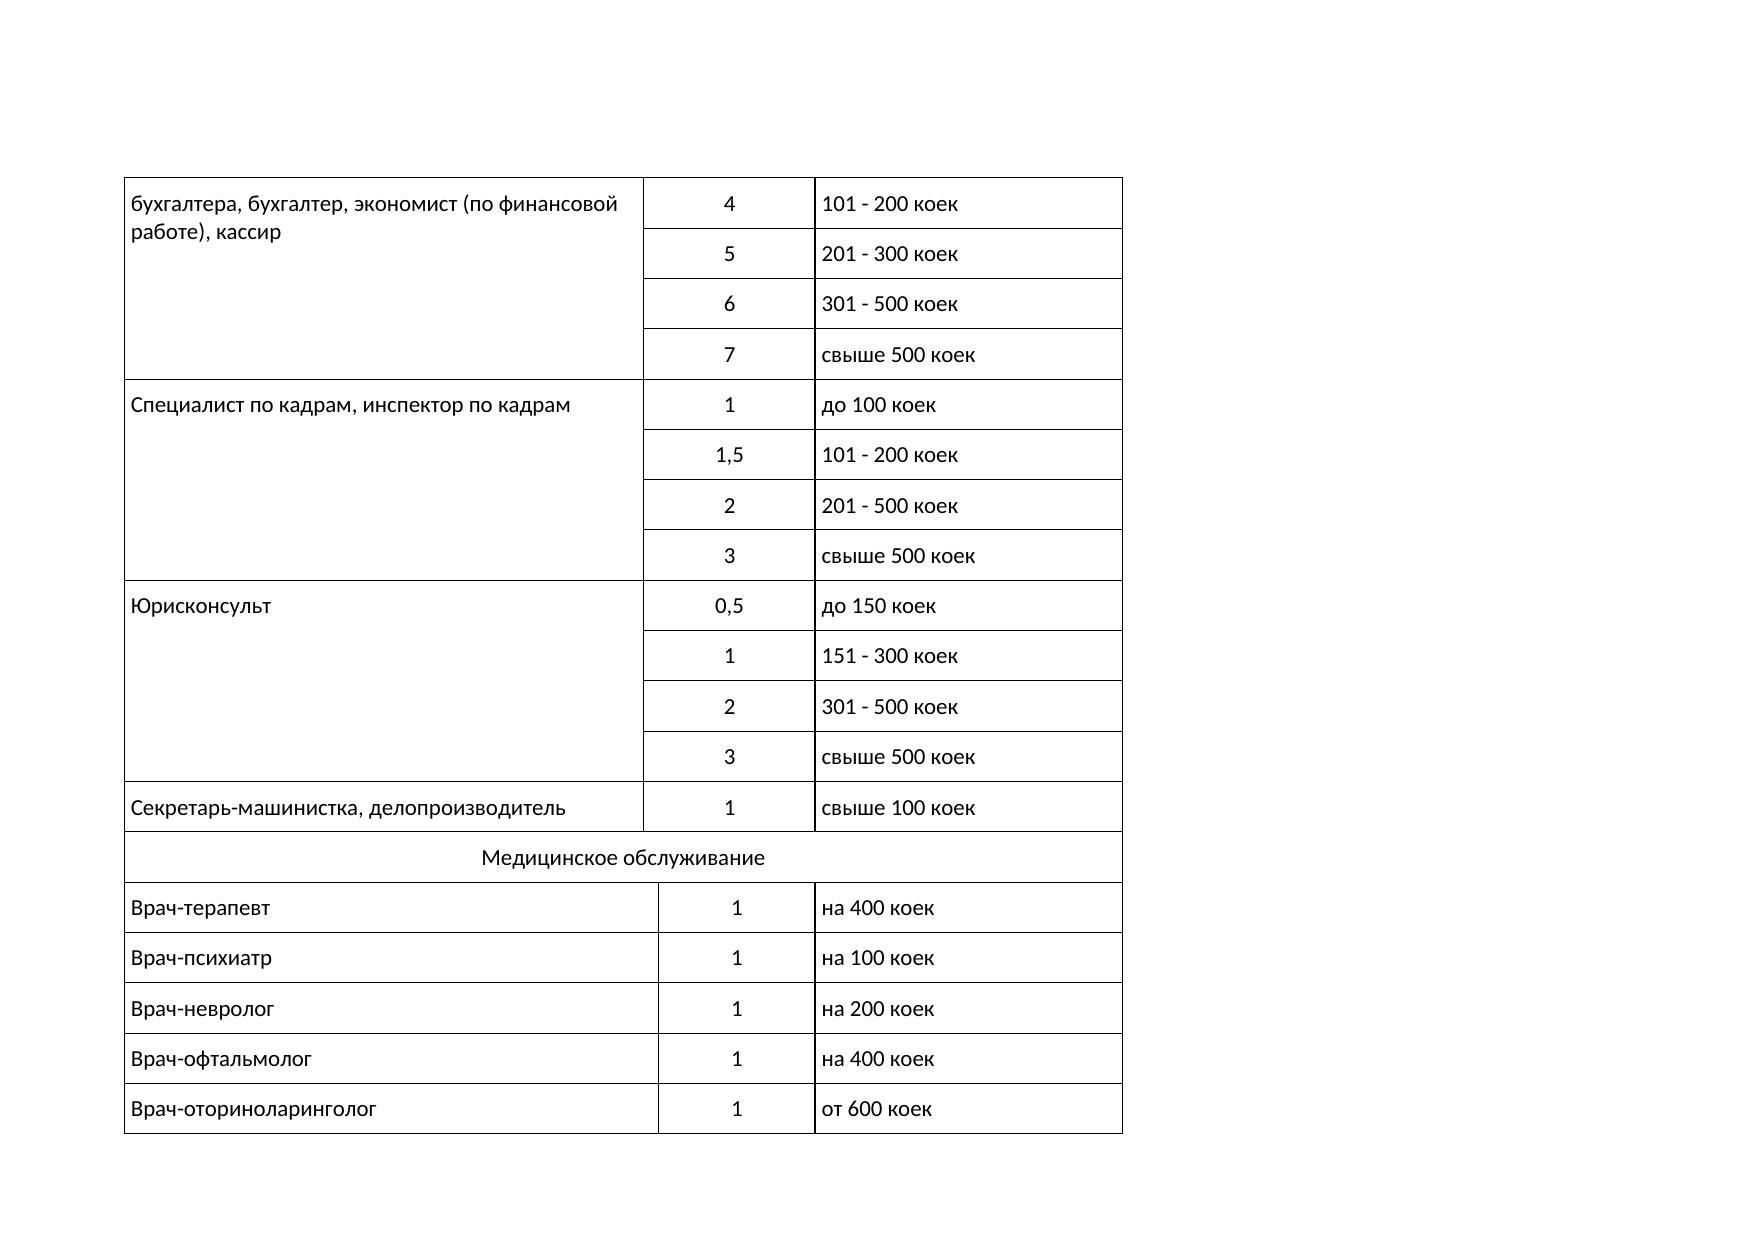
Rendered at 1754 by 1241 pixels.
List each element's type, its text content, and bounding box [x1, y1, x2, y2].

table_cell Врач-терапевт [125, 883, 658, 932]
table_cell 3 [644, 732, 814, 781]
table_cell на 100 коек [816, 933, 1122, 982]
table_cell 301 - 500 коек [816, 681, 1122, 731]
table_cell Юрисконсульт [125, 581, 643, 781]
table_cell 3 [644, 530, 814, 580]
table_cell 2 [644, 480, 814, 529]
table_cell 301 - 500 коек [816, 279, 1122, 328]
table_cell 1 [644, 380, 814, 429]
table_cell 0,5 [644, 581, 814, 630]
table_cell 1 [659, 1084, 814, 1133]
table_cell на 400 коек [816, 883, 1122, 932]
table_cell Врач-невролог [125, 983, 658, 1032]
table_cell до 100 коек [816, 380, 1122, 429]
table_cell свыше 500 коек [816, 329, 1122, 378]
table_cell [125, 178, 643, 378]
table_cell 1 [644, 631, 814, 680]
table_cell 4 [644, 178, 814, 227]
table_cell до 150 коек [816, 581, 1122, 630]
table_cell 151 - 300 коек [816, 631, 1122, 680]
table_cell 201 - 500 коек [816, 480, 1122, 529]
table_cell Врач-оториноларинголог [125, 1084, 658, 1133]
table_cell на 200 коек [816, 983, 1122, 1032]
table_cell 1 [659, 983, 814, 1032]
table_cell Медицинское обслуживание [125, 832, 1122, 882]
table_cell 5 [644, 229, 814, 278]
table_cell 1,5 [644, 430, 814, 479]
table_cell Врач-психиатр [125, 933, 658, 982]
table_cell на 400 коек [816, 1034, 1122, 1083]
table_cell Секретарь-машинистка, делопроизводитель [125, 782, 643, 831]
table_cell 1 [659, 1034, 814, 1083]
table_cell 201 - 300 коек [816, 229, 1122, 278]
table_cell 1 [659, 883, 814, 932]
table_cell 6 [644, 279, 814, 328]
table_cell 101 - 200 коек [816, 430, 1122, 479]
table_cell Врач-офтальмолог [125, 1034, 658, 1083]
table_cell свыше 500 коек [816, 530, 1122, 580]
table_cell 1 [644, 782, 814, 831]
table_cell Специалист по кадрам, инспектор по кадрам [125, 380, 643, 580]
table_cell свыше 100 коек [816, 782, 1122, 831]
table_cell от 600 коек [816, 1084, 1122, 1133]
table_cell свыше 500 коек [816, 732, 1122, 781]
table_cell 101 - 200 коек [816, 178, 1122, 227]
table_cell 7 [644, 329, 814, 378]
table_cell 2 [644, 681, 814, 731]
table_cell 1 [659, 933, 814, 982]
